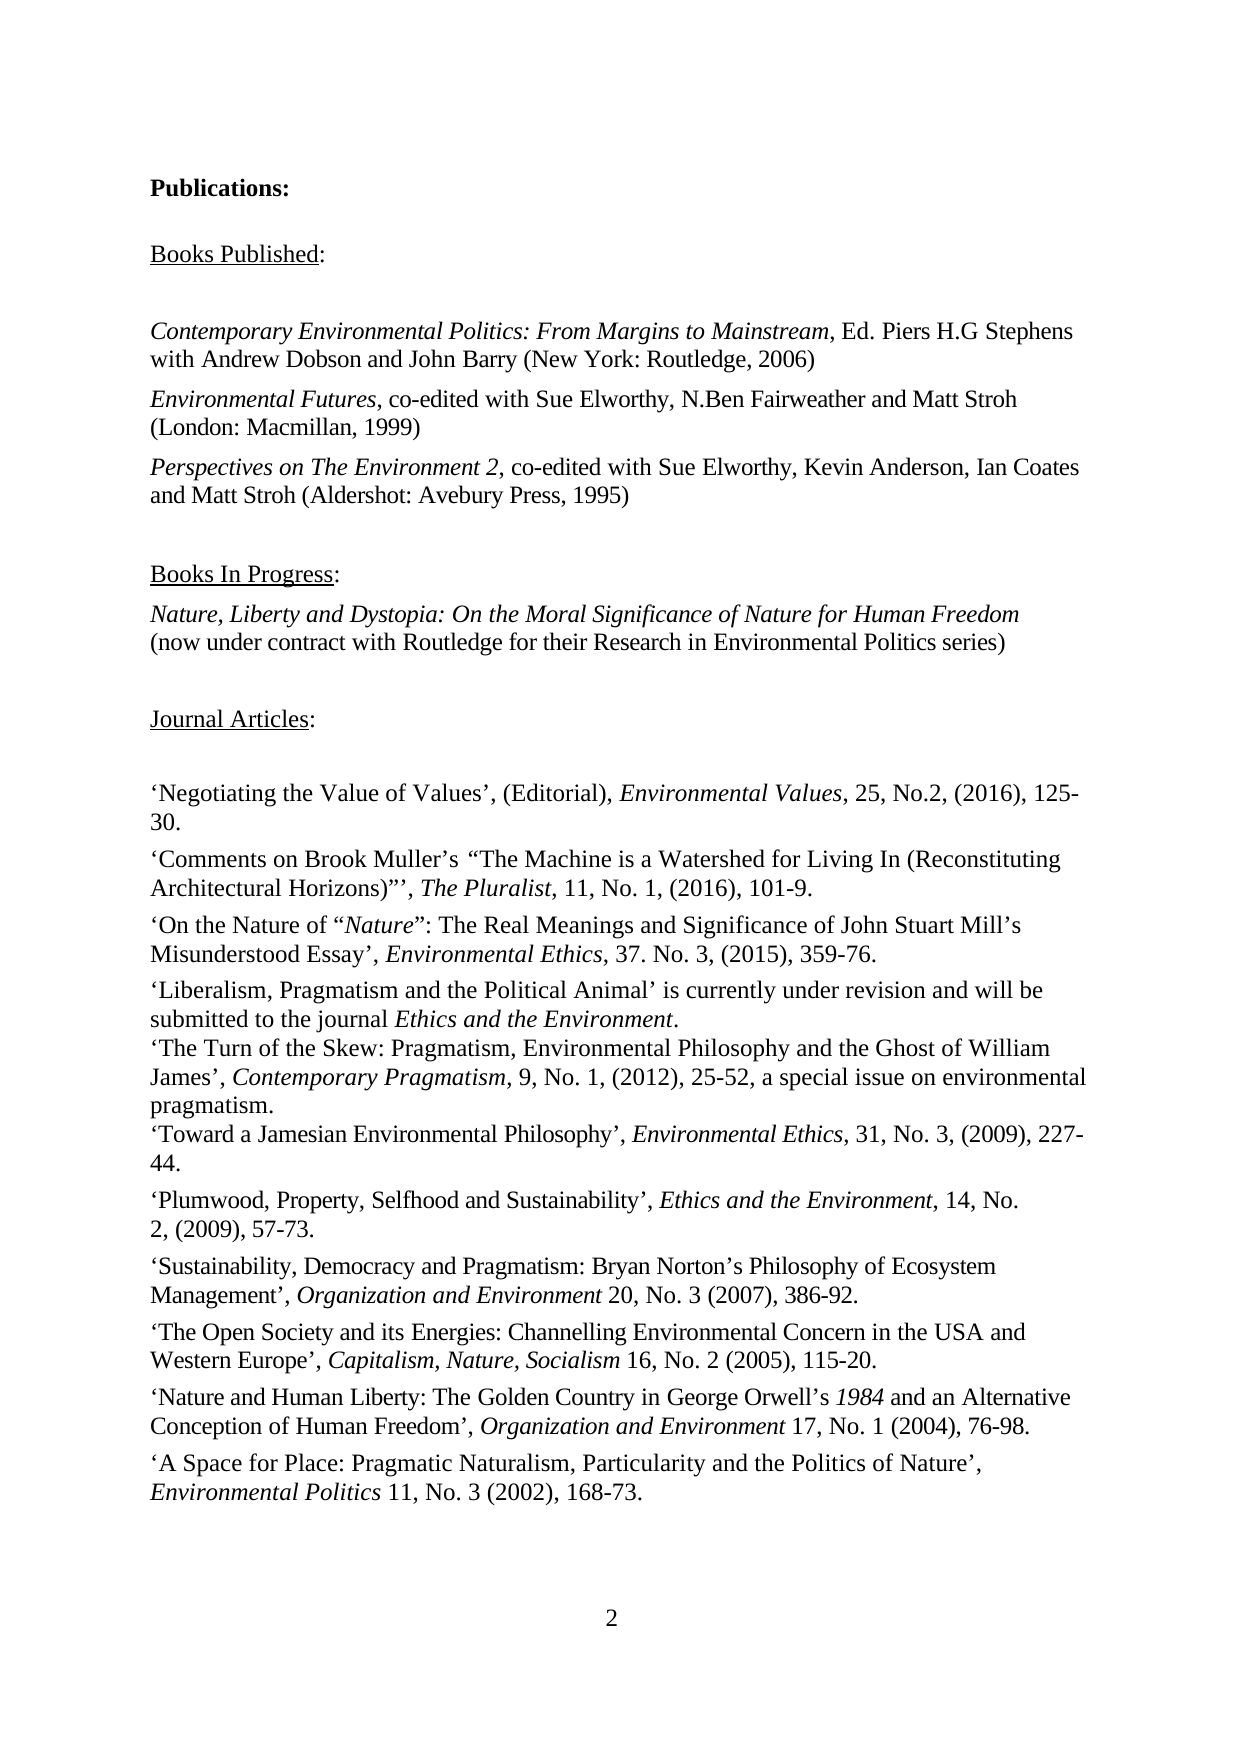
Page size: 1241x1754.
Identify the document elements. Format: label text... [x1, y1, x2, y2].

subtitle Publications: [150, 173, 1103, 202]
text Environmental Futures, co-edited with Sue Elworthy, N.Ben Fairweather and Matt Stroh (London: Macmillan, 1999) [150, 384, 1049, 441]
text ‘Sustainability, Democracy and Pragmatism: Bryan Norton’s Philosophy of Ecosystem Management’, Organization and Environment 20, No. 3 (2007), 386-92. [150, 1251, 1103, 1309]
text ‘A Space for Place: Pragmatic Naturalism, Particularity and the Politics of Nature’, [150, 1448, 1103, 1477]
text Books Published: [150, 239, 1103, 268]
text ‘Negotiating the Value of Values’, (Editorial), Environmental Values, 25, No.2, (2016), 125- 30. [150, 778, 1103, 836]
text ‘Plumwood, Property, Selfhood and Sustainability’, Ethics and the Environment, 14, No. 2, (2009), 57-73. [150, 1186, 1044, 1243]
text Perspectives on The Environment 2, co-edited with Sue Elworthy, Kevin Anderson, Ian Coates and Matt Stroh (Aldershot: Avebury Press, 1995) [150, 452, 1103, 509]
text ‘Comments on Brook Muller’s “The Machine is a Watershed for Living In (Reconstituting Architectural Horizons)”’, The Pluralist, 11, No. 1, (2016), 101-9. [150, 844, 1103, 902]
text 44. [150, 1148, 1103, 1177]
text Environmental Politics 11, No. 3 (2002), 168-73. [150, 1477, 1103, 1506]
text Nature, Liberty and Dystopia: On the Moral Significance of Nature for Human Freedom (now under contract with Routledge for their Research in Environmental Politics series) [150, 599, 1076, 656]
text ‘The Open Society and its Energies: Channelling Environmental Concern in the USA and Western Europe’, Capitalism, Nature, Socialism 16, No. 2 (2005), 115-20. [150, 1317, 1026, 1374]
text Contemporary Environmental Politics: From Margins to Mainstream, Ed. Piers H.G Stephens with Andrew Dobson and John Barry (New York: Routledge, 2006) [150, 316, 1103, 373]
text ‘Toward a Jamesian Environmental Philosophy’, Environmental Ethics, 31, No. 3, (2009), 227- [150, 1119, 1103, 1148]
text Journal Articles: [150, 704, 1103, 733]
text ‘On the Nature of “Nature”: The Real Meanings and Significance of John Stuart Mill’s Misunderstood Essay’, Environmental Ethics, 37. No. 3, (2015), 359-76. [150, 910, 1103, 967]
text ‘The Turn of the Skew: Pragmatism, Environmental Philosophy and the Ghost of William James’, Contemporary Pragmatism, 9, No. 1, (2012), 25-52, a special issue on environmental pragmatism. [150, 1033, 1088, 1119]
text ‘Nature and Human Liberty: The Golden Country in George Orwell’s 1984 and an Alternative Conception of Human Freedom’, Organization and Environment 17, No. 1 (2004), 76-98. [150, 1382, 1103, 1440]
text Books In Progress: [150, 559, 1103, 588]
text ‘Liberalism, Pragmatism and the Political Animal’ is currently under revision and will be submitted to the journal Ethics and the Environment. [150, 976, 1103, 1033]
